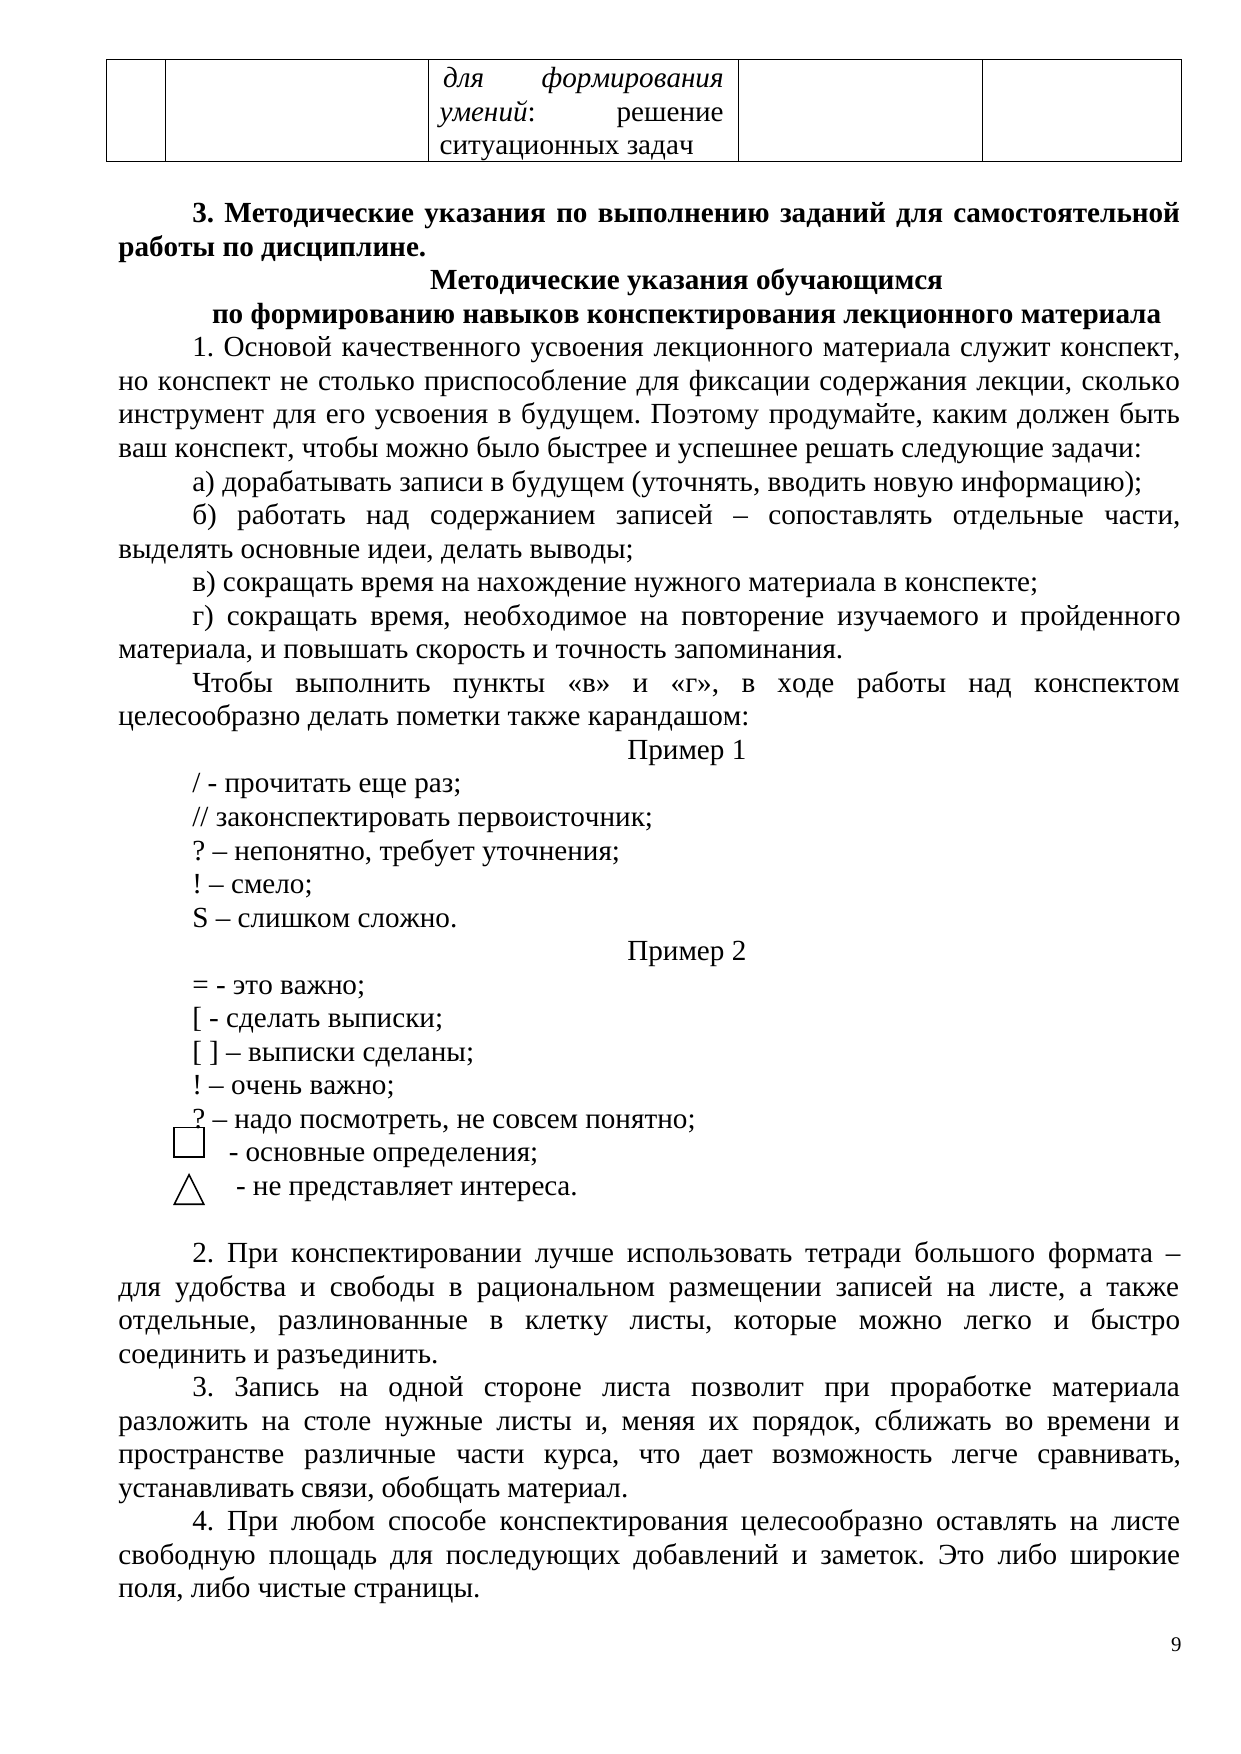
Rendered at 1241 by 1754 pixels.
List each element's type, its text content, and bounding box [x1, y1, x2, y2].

text Методические указания обучающимся [118, 262, 1181, 296]
text ? – непонятно, требует уточнения; [118, 833, 1181, 866]
text [ - сделать выписки; [118, 1000, 1181, 1034]
text // законспектировать первоисточник; [118, 799, 1181, 833]
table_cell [739, 60, 982, 161]
text [ ] – выписки сделаны; [118, 1034, 1181, 1067]
text - основные определения; [118, 1134, 1181, 1168]
text 1. Основой качественного усвоения лекционного материала служит конспект, но конспект не столько приспособление для фиксации содержания лекции, сколько инструмент для его усвоения в будущем. Поэтому продумайте, каким должен быть ваш конспект, чтобы можно было быстрее и успешнее решать следующие задачи: [118, 329, 1181, 464]
text 3. Методические указания по выполнению заданий для самостоятельной работы по дисциплине. [118, 195, 1181, 262]
text г) сокращать время, необходимое на повторение изучаемого и пройденного материала, и повышать скорость и точность запоминания. [118, 598, 1181, 665]
text = - это важно; [118, 967, 1181, 1000]
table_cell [983, 60, 1181, 161]
text Чтобы выполнить пункты «в» и «г», в ходе работы над конспектом целесообразно делать пометки также карандашом: [118, 665, 1181, 732]
text S – слишком сложно. [118, 900, 1181, 933]
text / - прочитать еще раз; [118, 766, 1181, 799]
table_cell [107, 60, 165, 161]
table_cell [429, 60, 738, 161]
text - не представляет интереса. [118, 1168, 1181, 1202]
text 3. Запись на одной стороне листа позволит при проработке материала разложить на столе нужные листы и, меняя их порядок, сближать во времени и пространстве различные части курса, что дает возможность легче сравнивать, устанавливать связи, обобщать материал. [118, 1369, 1181, 1503]
text по формированию навыков конспектирования лекционного материала [118, 296, 1181, 329]
text в) сокращать время на нахождение нужного материала в конспекте; [118, 564, 1181, 598]
text а) дорабатывать записи в будущем (уточнять, вводить новую информацию); [118, 464, 1181, 497]
text 4. При любом способе конспектирования целесообразно оставлять на листе свободную площадь для последующих добавлений и заметок. Это либо широкие поля, либо чистые страницы. [118, 1503, 1181, 1604]
text Пример 2 [118, 933, 1181, 967]
text ! – смело; [118, 866, 1181, 900]
text б) работать над содержанием записей – сопоставлять отдельные части, выделять основные идеи, делать выводы; [118, 497, 1181, 564]
text ! – очень важно; [118, 1067, 1181, 1101]
text 2. При конспектировании лучше использовать тетради большого формата – для удобства и свободы в рациональном размещении записей на листе, а также отдельные, разлинованные в клетку листы, которые можно легко и быстро соединить и разъединить. [118, 1235, 1181, 1369]
text Пример 1 [118, 732, 1181, 766]
text ? – надо посмотреть, не совсем понятно; [118, 1101, 1181, 1134]
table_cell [166, 60, 428, 161]
